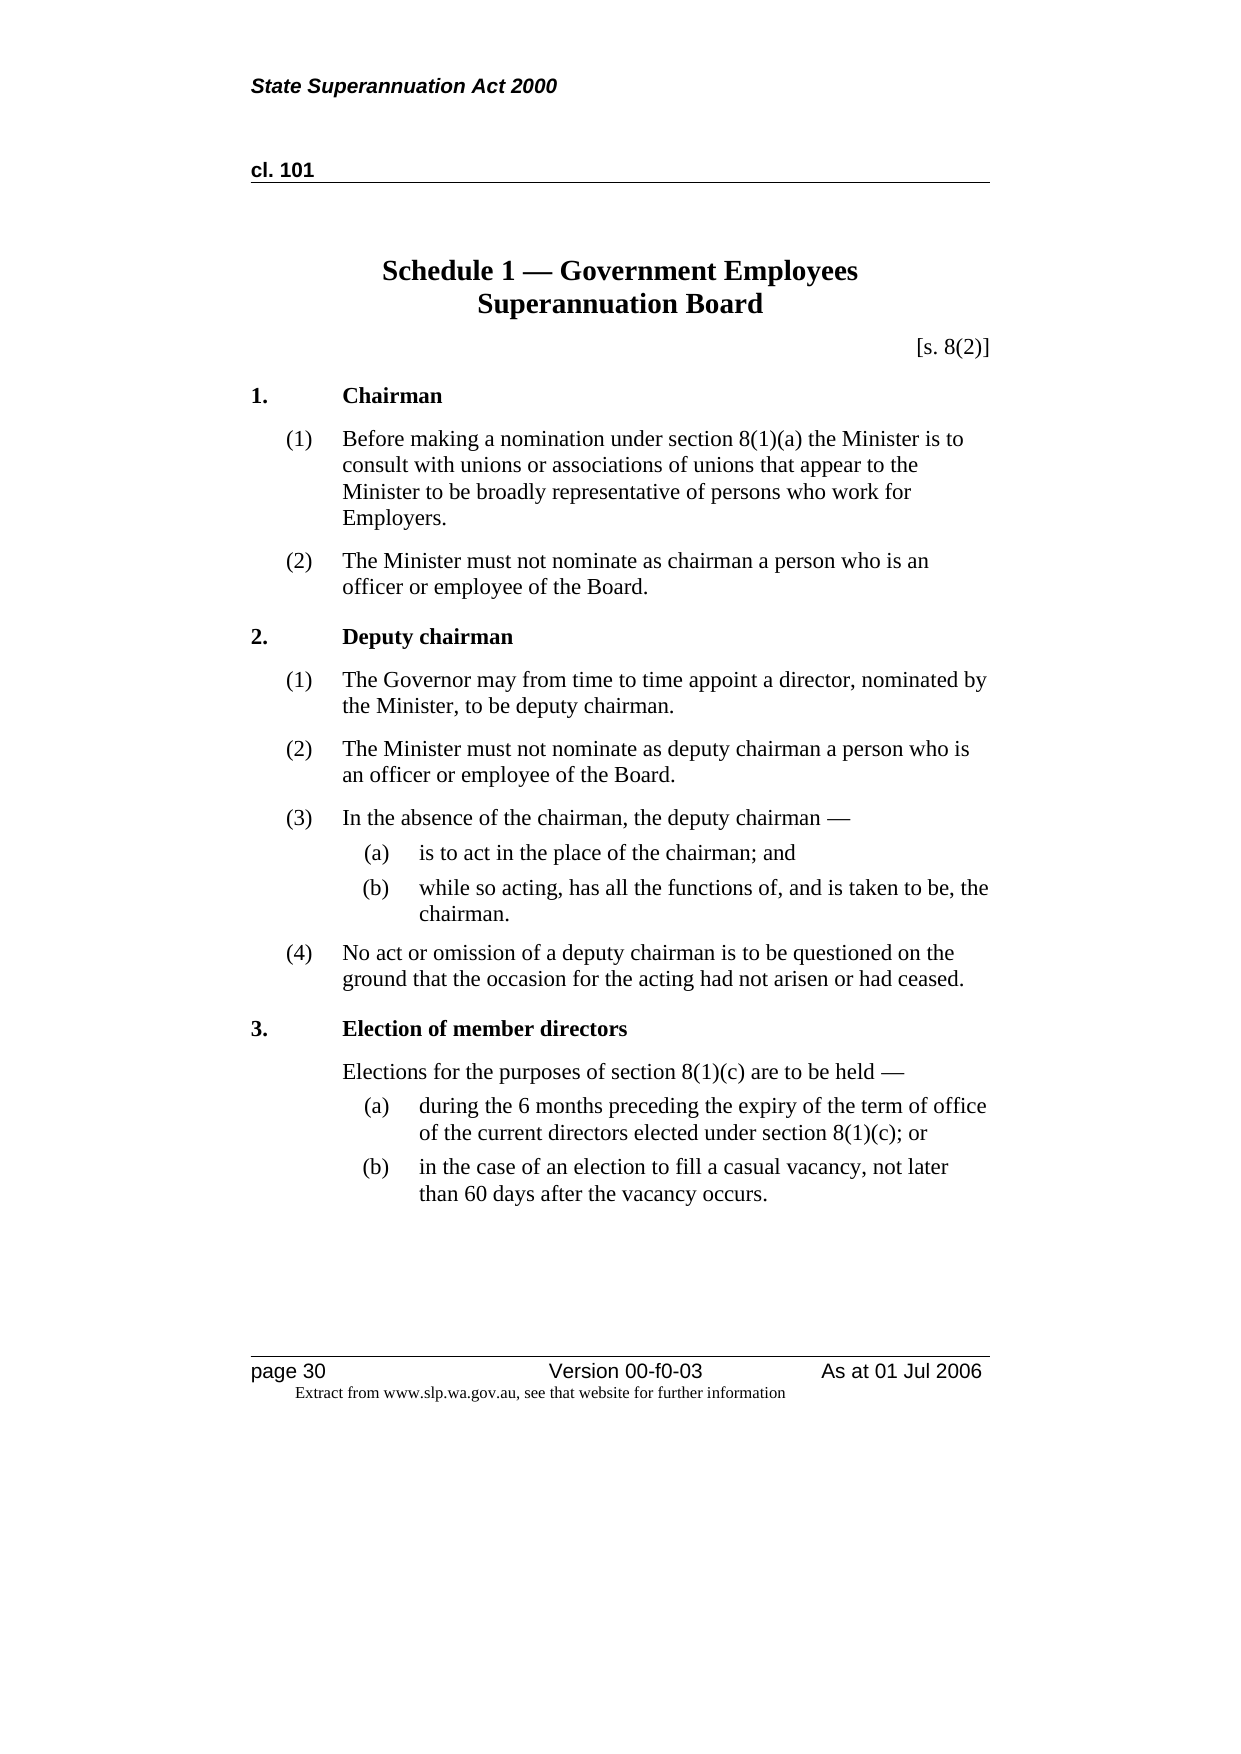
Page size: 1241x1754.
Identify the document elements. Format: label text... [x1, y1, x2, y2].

text (1) Before making a nomination under section 8(1)(a) the Minister is to consult with unions or associations of unions that appear to the Minister to be broadly representative of persons who work for Employers. [251, 425, 990, 530]
subtitle 3. Election of member directors [251, 1015, 990, 1041]
text [s. 8(2)] [251, 333, 990, 359]
text (2) The Minister must not nominate as deputy chairman a person who is an officer or employee of the Board. [251, 735, 990, 788]
text (2) The Minister must not nominate as chairman a person who is an officer or employee of the Board. [251, 547, 990, 600]
subtitle 2. Deputy chairman [251, 623, 990, 649]
text (a) is to act in the place of the chairman; and [251, 839, 990, 866]
text (3) In the absence of the chairman, the deputy chairman — [251, 804, 990, 831]
text Elections for the purposes of section 8(1)(c) are to be held — [251, 1058, 990, 1084]
text (4) No act or omission of a deputy chairman is to be questioned on the ground that the occasion for the acting had not arisen or had ceased. [251, 939, 990, 992]
text (b) while so acting, has all the functions of, and is taken to be, the chairman. [251, 874, 990, 927]
text (b) in the case of an election to fill a casual vacancy, not later than 60 days after the vacancy occurs. [251, 1153, 990, 1206]
subtitle Schedule 1 — Government Employees Superannuation Board [251, 253, 990, 320]
text (1) The Governor may from time to time appoint a director, nominated by the Minister, to be deputy chairman. [251, 666, 990, 718]
subtitle 1. Chairman [251, 382, 990, 408]
text (a) during the 6 months preceding the expiry of the term of office of the current directors elected under section 8(1)(c); or [251, 1092, 990, 1145]
